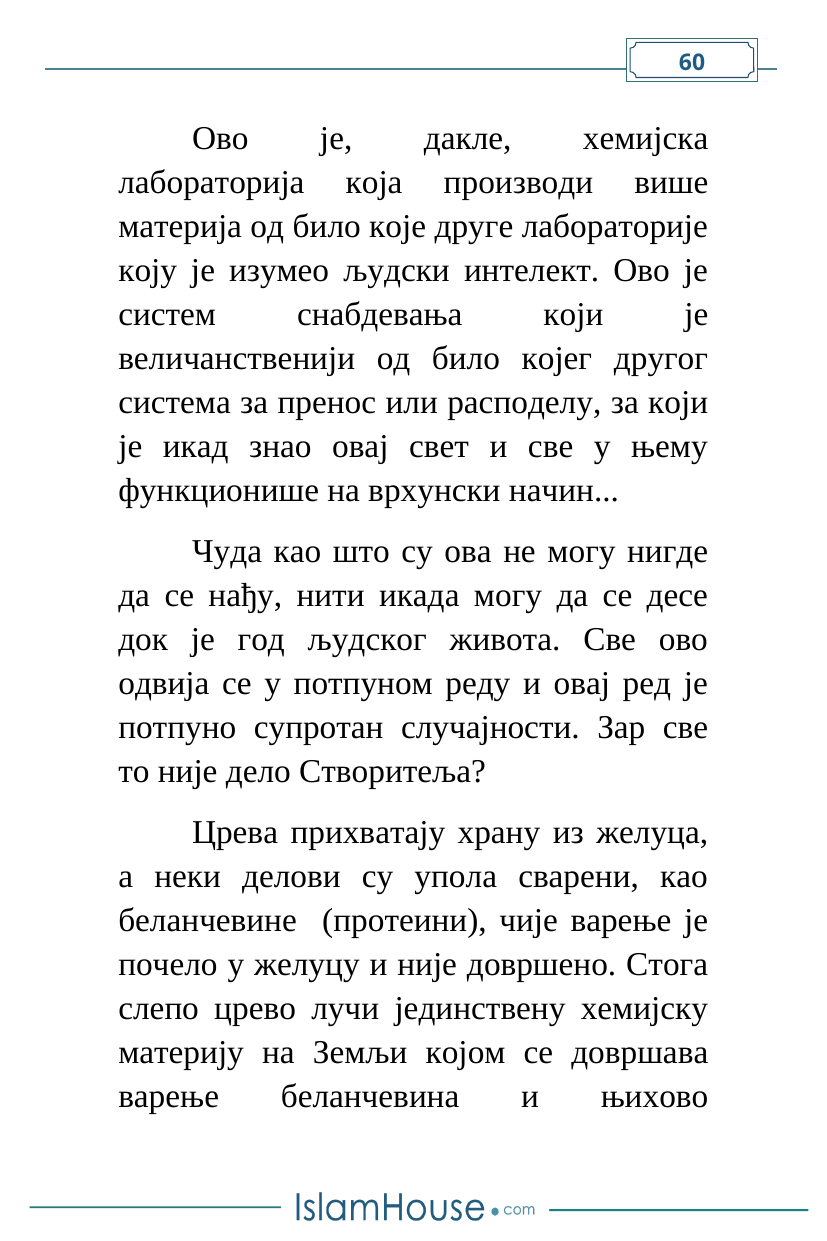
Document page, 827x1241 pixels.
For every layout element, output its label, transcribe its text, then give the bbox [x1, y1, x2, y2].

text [118, 812, 709, 1115]
picture [22, 1186, 282, 1224]
picture [288, 1187, 809, 1228]
text Ово је, дакле, хемијска лабораторија која производи више материја од било које друге лабораторије коју је изумео људски интелект. Ово је систем снабдевања који је величанственији од било којег другог система за пренос или расподелу, за који је икад знао овај свет и све у њему функционише на врхунски начин... [118, 118, 709, 509]
text Чуда као што су ова не могу нигде да се нађу, нити икада могу да се десе док је год људског живота. Све ово одвија се у потпуном реду и овај ред је потпуно супротан случајности. Зар све то није дело Створитеља? [118, 531, 709, 790]
